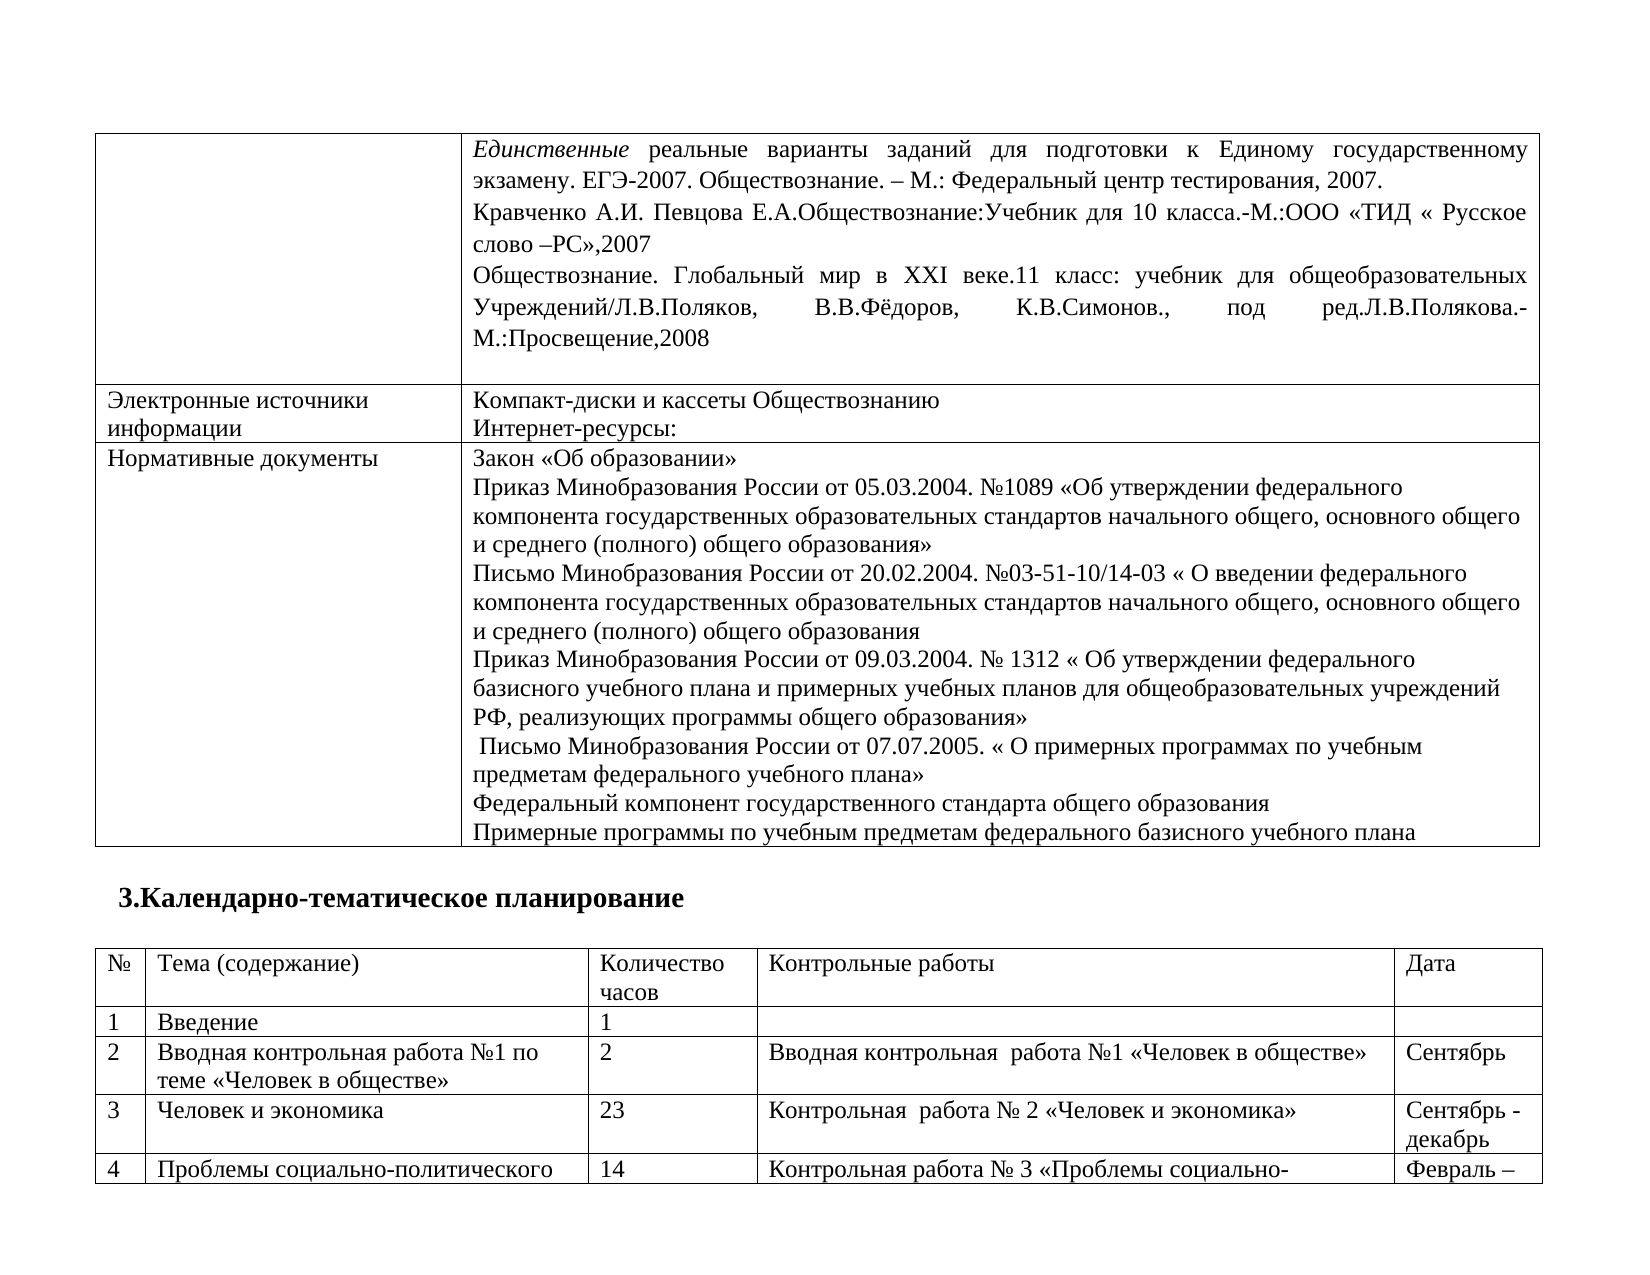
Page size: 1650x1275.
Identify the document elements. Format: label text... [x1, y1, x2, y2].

table_header Тема (содержание) [146, 949, 588, 1006]
table_cell Закон «Об образовании» Приказ Минобразования России от 05.03.2004. №1089 «Об утверждении федерального компонента государственных образовательных стандартов начального общего, основного общего и среднего (полного) общего образования» Письмо Минобразования России от 20.02.2004. №03-51-10/14-03 « О введении федерального компонента государственных образовательных стандартов начального общего, основного общего и среднего (полного) общего образования Приказ Минобразования России от 09.03.2004. № 1312 « Об утверждении федерального базисного учебного плана и примерных учебных планов для общеобразовательных учреждений РФ, реализующих программы общего образования» Письмо Минобразования России от 07.07.2005. « О примерных программах по учебным предметам федерального учебного плана» Федеральный компонент государственного стандарта общего образования Примерные программы по учебным предметам федерального базисного учебного плана [462, 443, 1539, 846]
table_cell Сентябрь [1395, 1037, 1542, 1094]
table_cell Контрольная работа № 2 «Человек и экономика» [758, 1095, 1394, 1153]
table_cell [96, 134, 461, 384]
table_header Дата [1395, 949, 1542, 1006]
table_cell Вводная контрольная работа №1 «Человек в обществе» [758, 1037, 1394, 1094]
table_cell 3 [96, 1095, 145, 1153]
table_cell 23 [589, 1095, 757, 1153]
table_cell Человек и экономика [146, 1095, 588, 1153]
table_cell Вводная контрольная работа №1 по теме «Человек в обществе» [146, 1037, 588, 1094]
table_header № [96, 949, 145, 1006]
table_header Количество часов [589, 949, 757, 1006]
table_cell 2 [96, 1037, 145, 1094]
table_cell Сентябрь - декабрь [1395, 1095, 1542, 1153]
table_cell Нормативные документы [96, 443, 461, 846]
table_cell Компакт-диски и кассеты Обществознанию Интернет-ресурсы: [462, 385, 1539, 442]
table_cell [146, 1154, 588, 1183]
table_cell Электронные источники информации [96, 385, 461, 442]
table_cell 14 [589, 1154, 757, 1183]
table_cell Введение [146, 1007, 588, 1036]
table_cell 2 [589, 1037, 757, 1094]
table_cell [758, 1007, 1394, 1036]
table_cell 1 [589, 1007, 757, 1036]
table_cell Февраль – март [1395, 1154, 1542, 1183]
text 3.Календарно-тематическое планирование [118, 880, 1532, 914]
table_cell [1395, 1007, 1542, 1036]
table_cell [462, 134, 1539, 384]
table_cell 4 [96, 1154, 145, 1183]
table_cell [758, 1154, 1394, 1183]
table_header Контрольные работы [758, 949, 1394, 1006]
table_cell 1 [96, 1007, 145, 1036]
